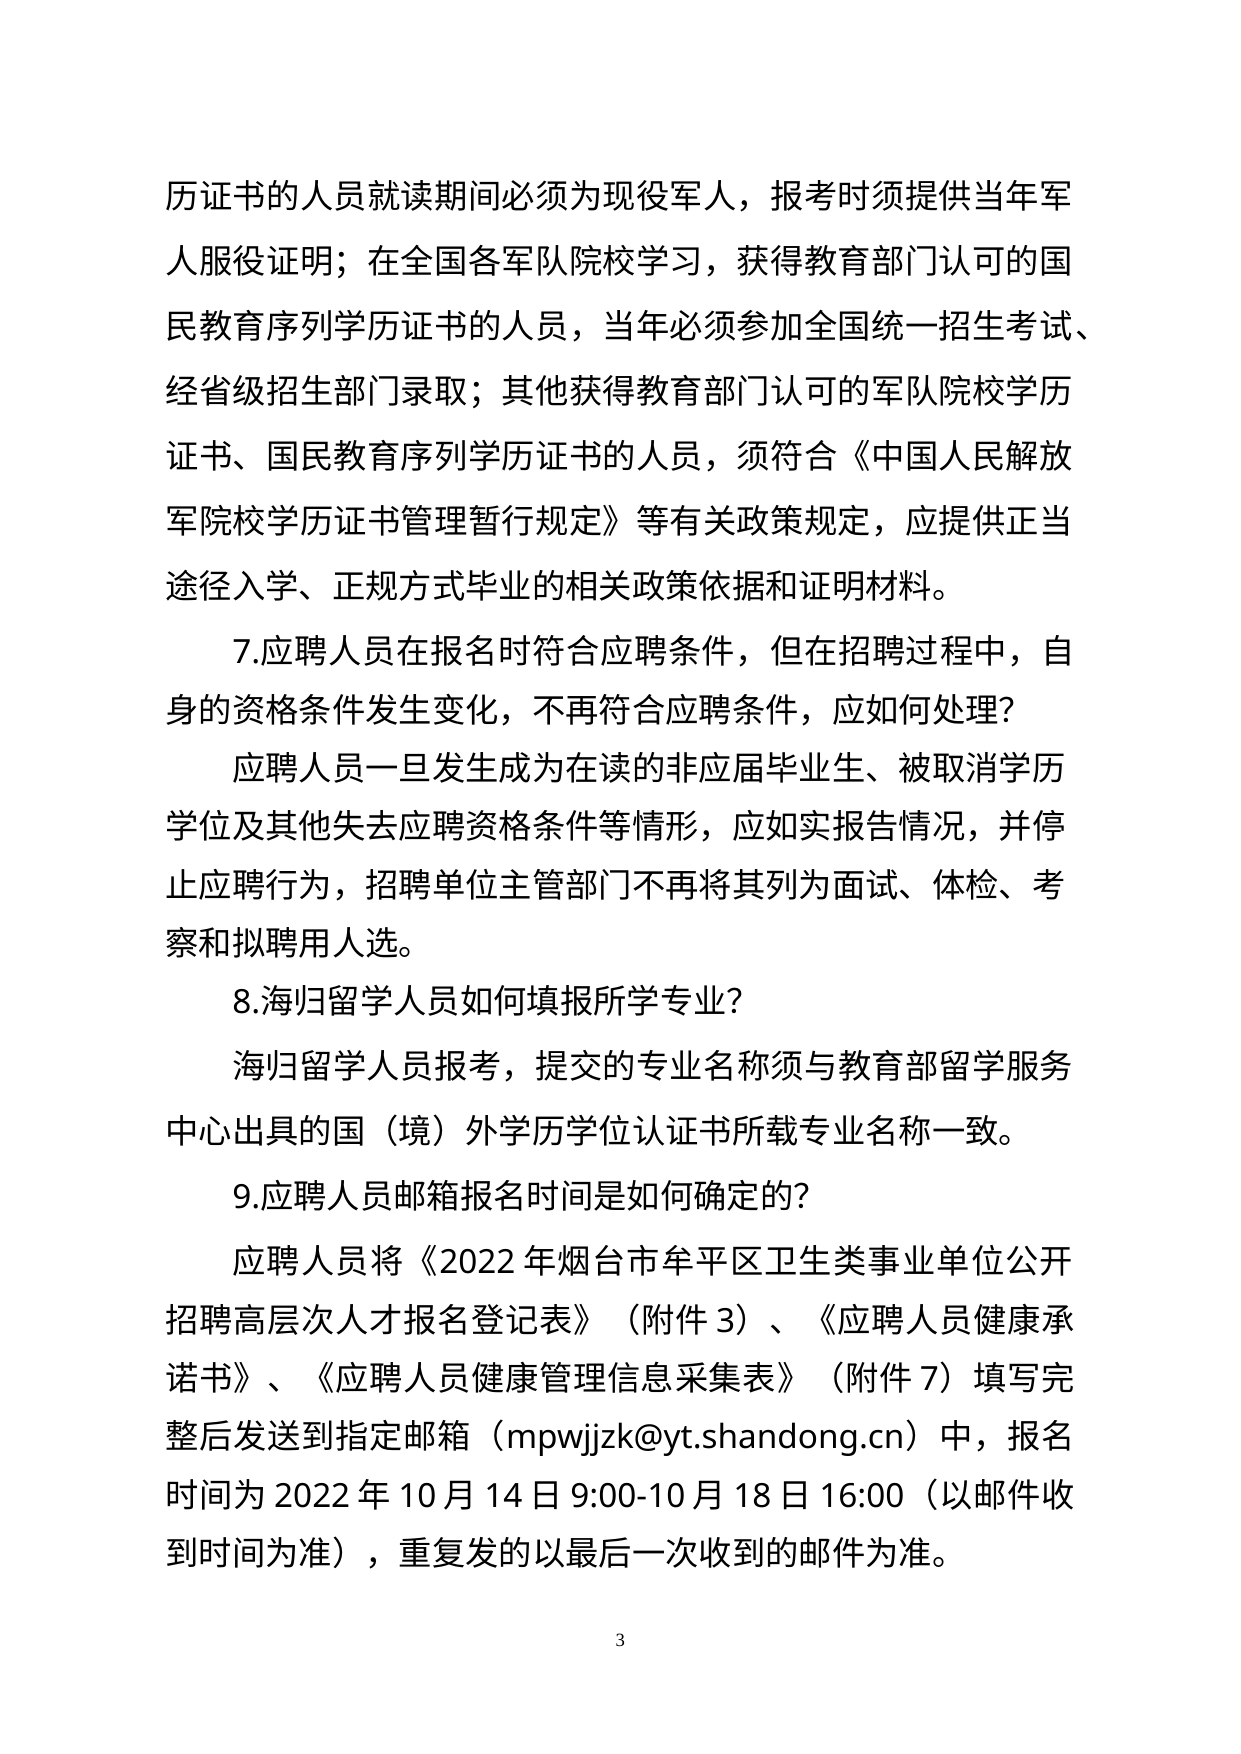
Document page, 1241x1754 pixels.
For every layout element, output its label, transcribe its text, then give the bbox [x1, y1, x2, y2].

text 应聘人员将《2022年烟台市牟平区卫生类事业单位公开招聘高层次人才报名登记表》（附件3）、《应聘人员健康承诺书》、《应聘人员健康管理信息采集表》（附件7）填写完整后发送到指定邮箱（mpwjjzk@yt.shandong.cn）中，报名时间为2022年10月14日9:00-10月18日16:00（以邮件收到时间为准），重复发的以最后一次收到的邮件为准。 [165, 1227, 1075, 1577]
text 海归留学人员报考，提交的专业名称须与教育部留学服务中心出具的国（境）外学历学位认证书所载专业名称一致。 [165, 1032, 1075, 1162]
text 应聘人员一旦发生成为在读的非应届毕业生、被取消学历学位及其他失去应聘资格条件等情形，应如实报告情况，并停止应聘行为，招聘单位主管部门不再将其列为面试、体检、考察和拟聘用人选。 [165, 734, 1075, 967]
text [165, 162, 1075, 617]
text 9.应聘人员邮箱报名时间是如何确定的？ [165, 1162, 1075, 1227]
text 7.应聘人员在报名时符合应聘条件，但在招聘过程中，自身的资格条件发生变化，不再符合应聘条件，应如何处理？ [165, 617, 1075, 734]
text 8.海归留学人员如何填报所学专业？ [165, 967, 1075, 1032]
